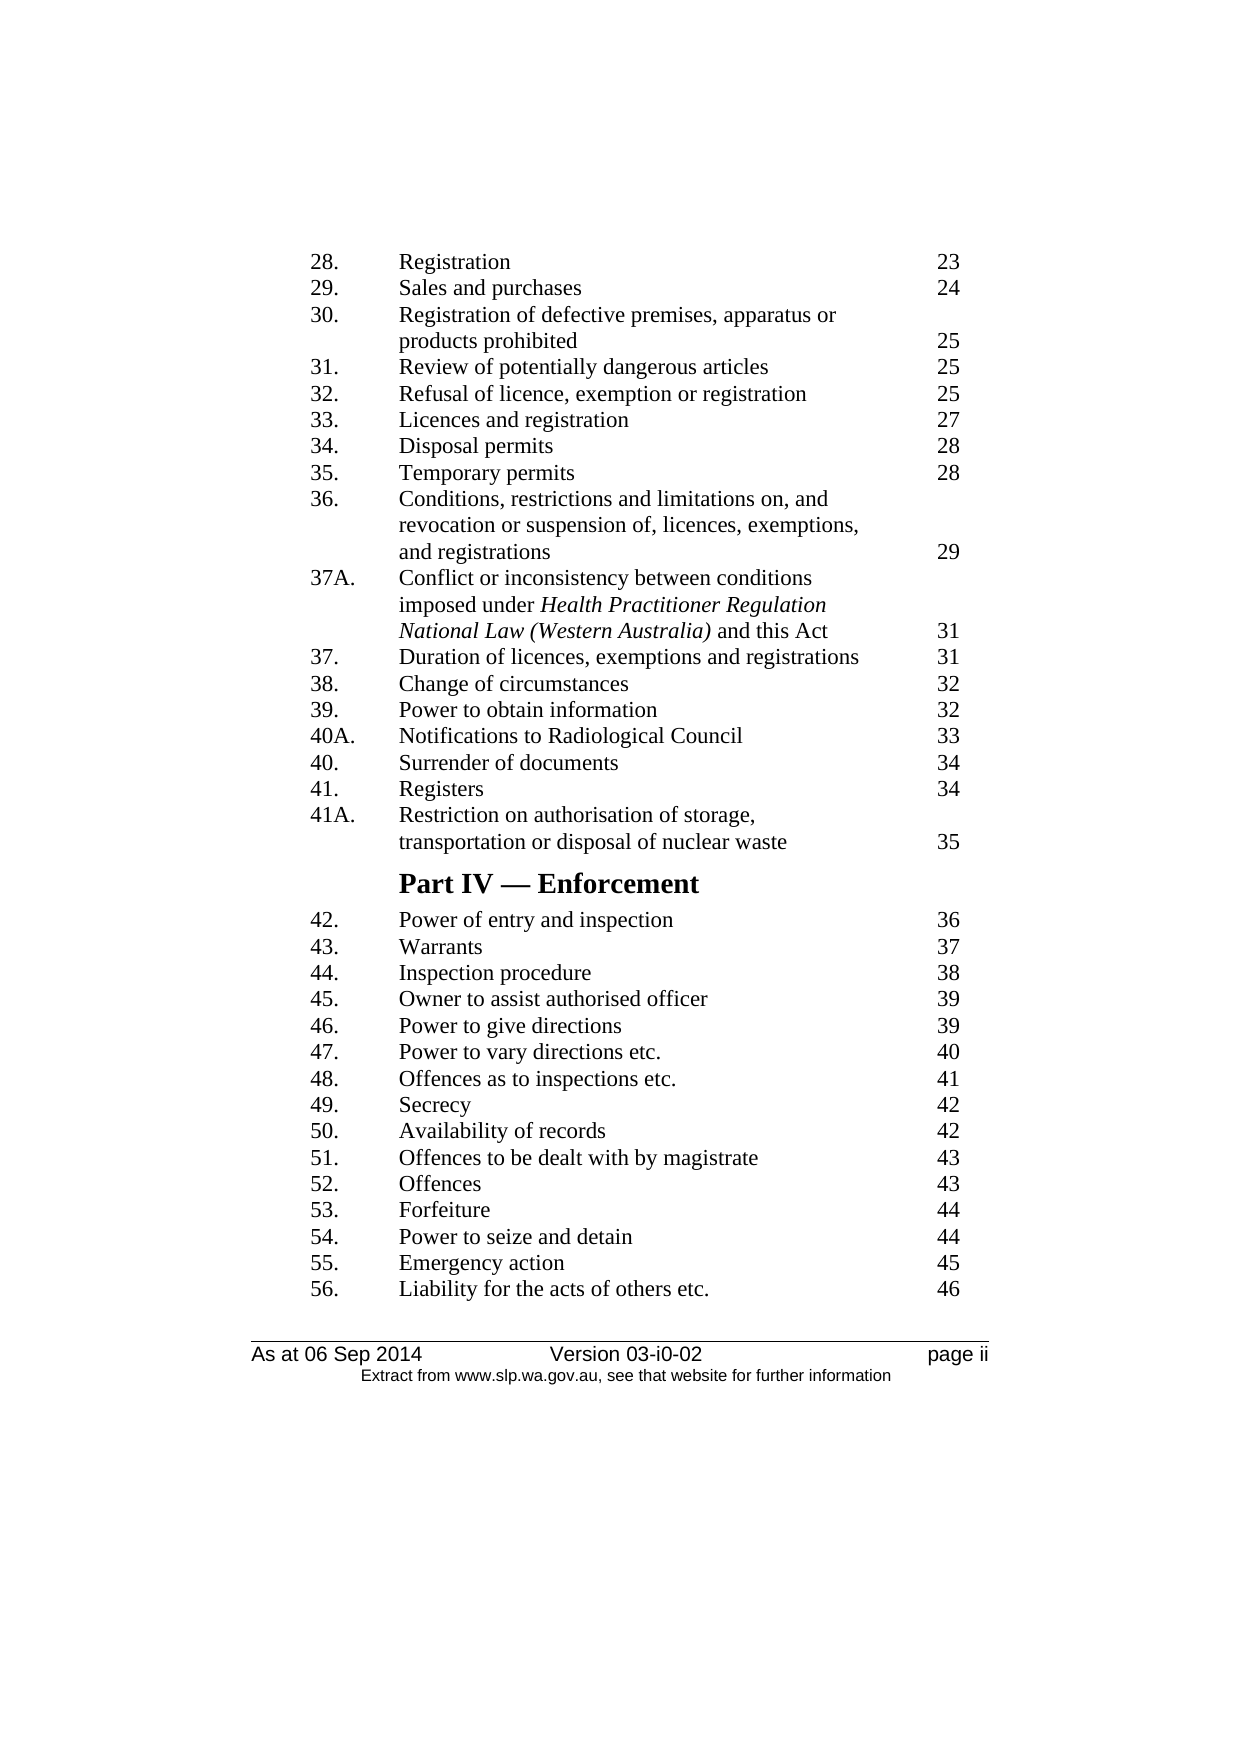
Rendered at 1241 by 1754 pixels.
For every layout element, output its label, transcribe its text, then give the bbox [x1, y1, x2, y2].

text 52. Offences 43 [310, 1170, 871, 1196]
text 47. Power to vary directions etc. 40 [310, 1038, 871, 1064]
text Part IV — Enforcement [399, 867, 871, 900]
text 45. Owner to assist authorised officer 39 [310, 986, 871, 1012]
text 29. Sales and purchases 24 [310, 274, 871, 301]
text 41A. Restriction on authorisation of storage, transportation or disposal of nuclear waste 35 [310, 801, 871, 854]
text 54. Power to seize and detain 44 [310, 1223, 871, 1249]
text 30. Registration of defective premises, apparatus or products prohibited 25 [310, 301, 871, 353]
text 34. Disposal permits 28 [310, 432, 871, 459]
text 40. Surrender of documents 34 [310, 749, 871, 775]
text 37A. Conflict or inconsistency between conditions imposed under Health Practitioner Regulation National Law (Western Australia) and this Act 31 [310, 564, 871, 643]
text 39. Power to obtain information 32 [310, 696, 871, 722]
text 51. Offences to be dealt with by magistrate 43 [310, 1144, 871, 1170]
text 56. Liability for the acts of others etc. 46 [310, 1275, 871, 1302]
text 31. Review of potentially dangerous articles 25 [310, 353, 871, 380]
text 48. Offences as to inspections etc. 41 [310, 1064, 871, 1091]
text 28. Registration 23 [310, 248, 871, 274]
text 41. Registers 34 [310, 775, 871, 801]
text 37. Duration of licences, exemptions and registrations 31 [310, 643, 871, 670]
text 35. Temporary permits 28 [310, 459, 871, 485]
text 36. Conditions, restrictions and limitations on, and revocation or suspension of, licences, exemptions, and registrations 29 [310, 485, 871, 564]
text 42. Power of entry and inspection 36 [310, 906, 871, 933]
text 44. Inspection procedure 38 [310, 959, 871, 986]
text 55. Emergency action 45 [310, 1249, 871, 1275]
text 53. Forfeiture 44 [310, 1196, 871, 1223]
text 38. Change of circumstances 32 [310, 670, 871, 696]
text 43. Warrants 37 [310, 933, 871, 959]
text 46. Power to give directions 39 [310, 1012, 871, 1038]
text 33. Licences and registration 27 [310, 406, 871, 432]
text 50. Availability of records 42 [310, 1117, 871, 1144]
text 40A. Notifications to Radiological Council 33 [310, 722, 871, 749]
text 49. Secrecy 42 [310, 1091, 871, 1117]
text 32. Refusal of licence, exemption or registration 25 [310, 380, 871, 406]
